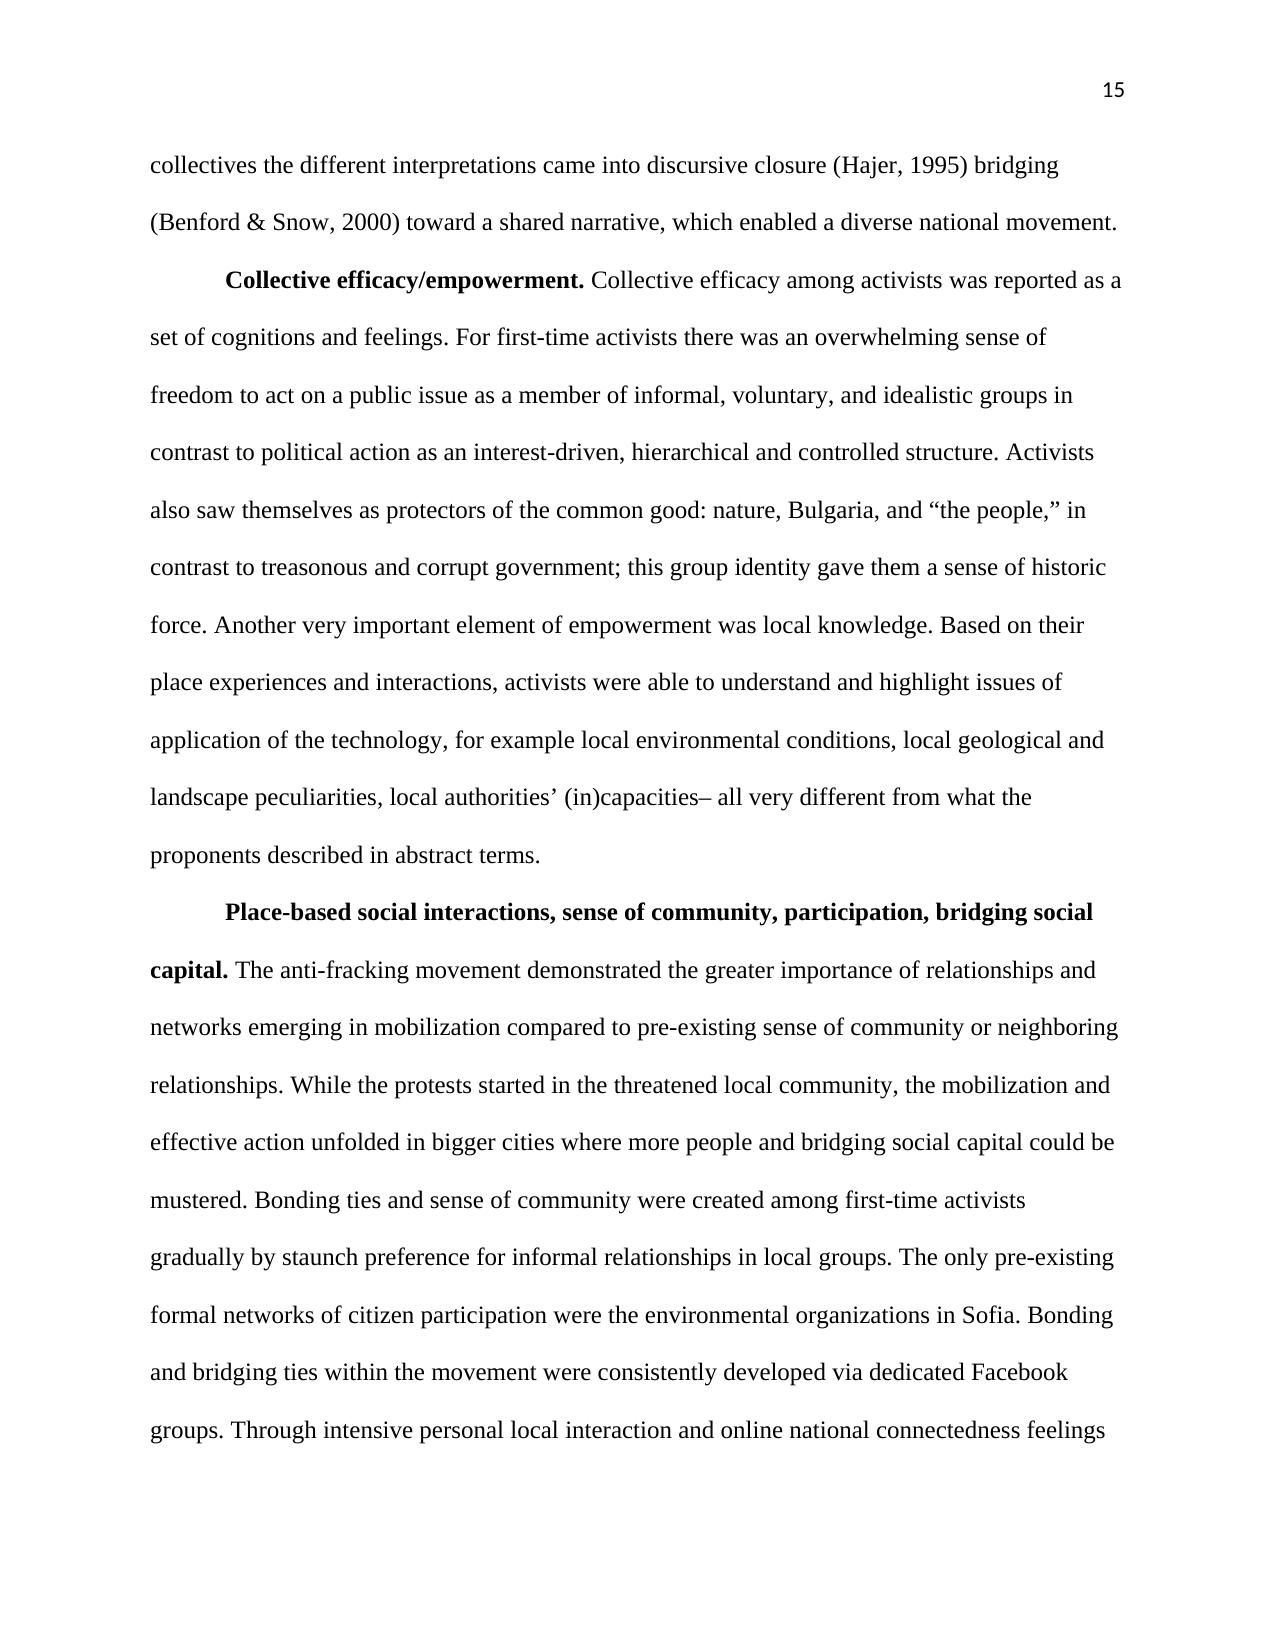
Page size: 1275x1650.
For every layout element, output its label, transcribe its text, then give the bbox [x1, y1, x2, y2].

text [150, 897, 1125, 1444]
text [150, 150, 1125, 236]
text Collective efficacy/empowerment. Collective efficacy among activists was reported as a set of cognitions and feelings. For first-time activists there was an overwhelming sense of freedom to act on a public issue as a member of informal, voluntary, and idealistic groups in contrast to political action as an interest-driven, hierarchical and controlled structure. Activists also saw themselves as protectors of the common good: nature, Bulgaria, and “the people,” in contrast to treasonous and corrupt government; this group identity gave them a sense of historic force. Another very important element of empowerment was local knowledge. Based on their place experiences and interactions, activists were able to understand and highlight issues of application of the technology, for example local environmental conditions, local geological and landscape peculiarities, local authorities’ (in)capacities– all very different from what the proponents described in abstract terms. [150, 265, 1125, 869]
